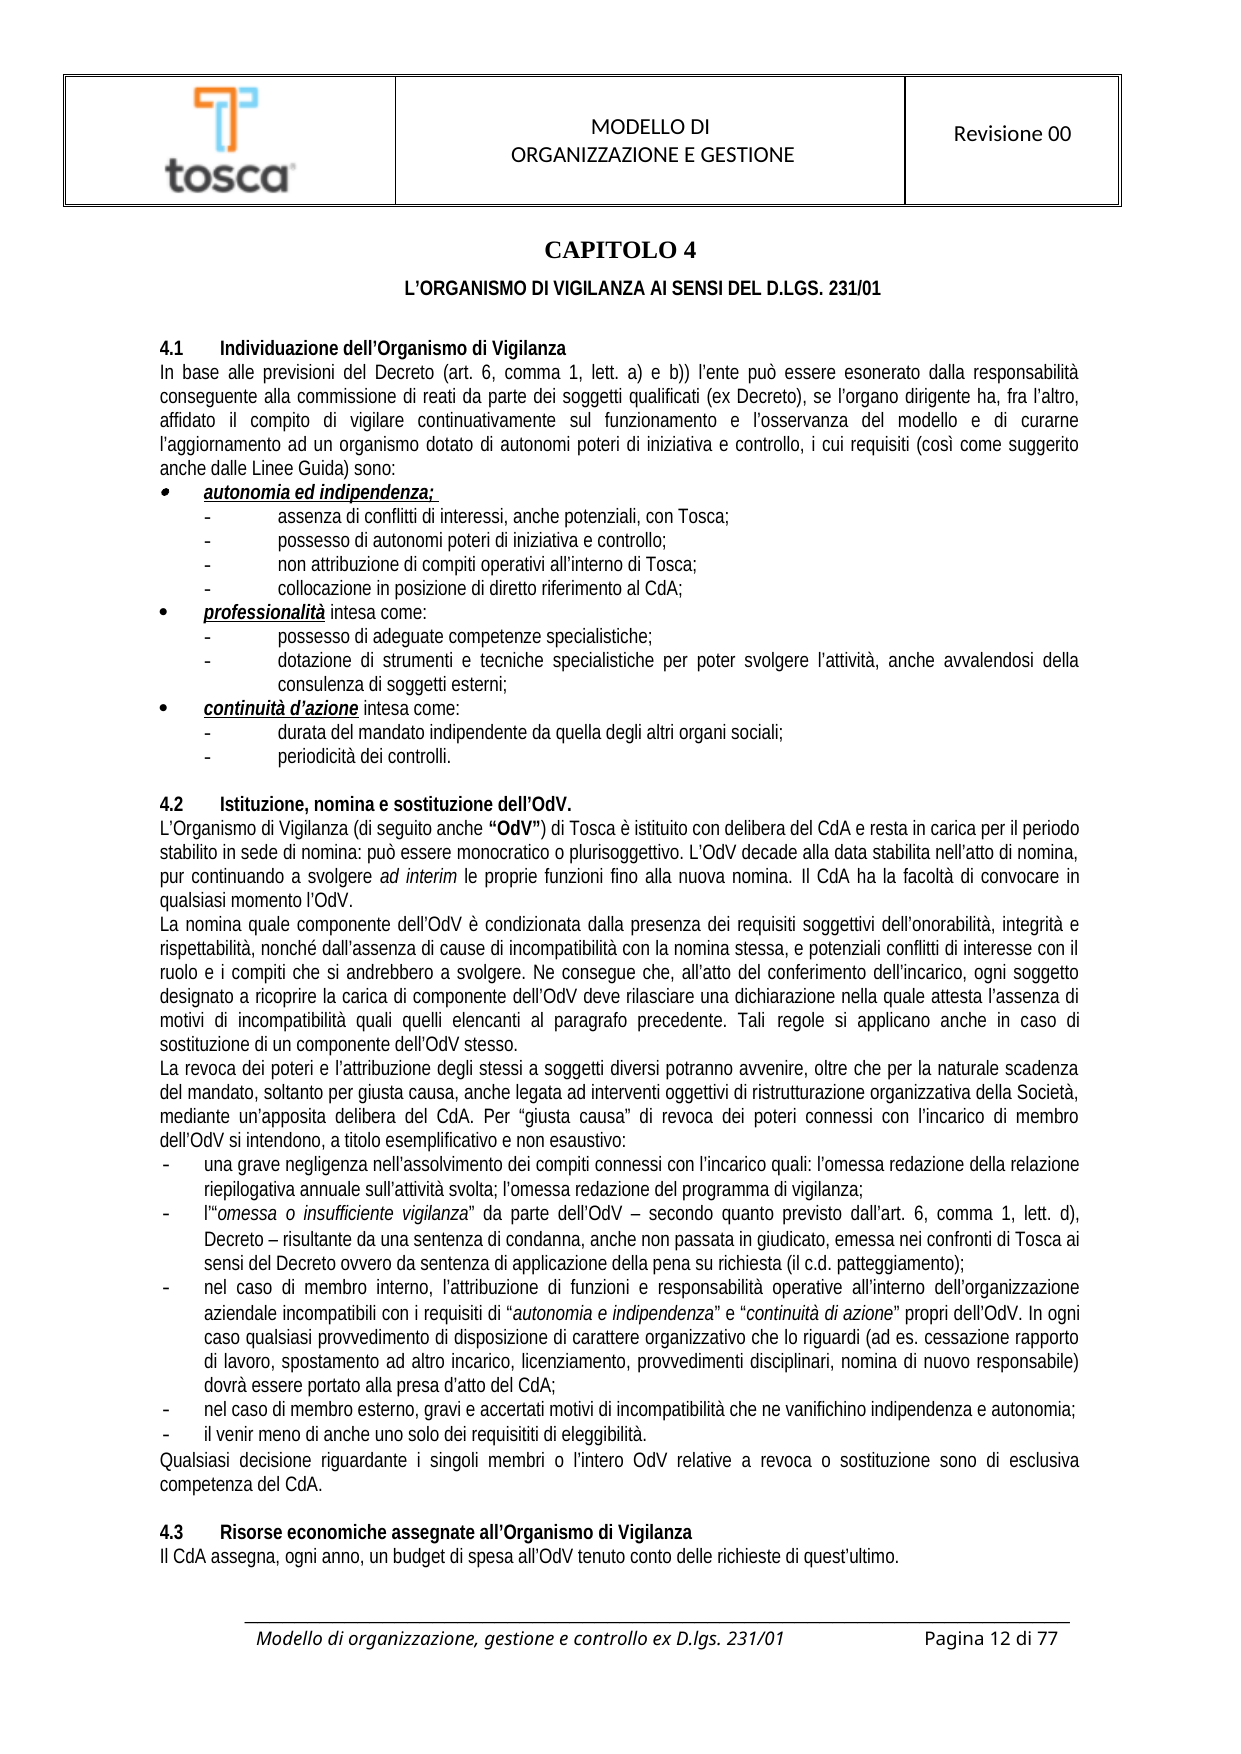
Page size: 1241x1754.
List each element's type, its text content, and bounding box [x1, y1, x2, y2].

text In base alle previsioni del Decreto (art. 6, comma 1, lett. a) e b)) l’ente può essere esonerato dalla responsabilità conseguente alla commissione di reati da parte dei soggetti qualificati (ex Decreto), se l’organo dirigente ha, fra l’altro, affidato il compito di vigilare continuativamente sul funzionamento e l’osservanza del modello e di curarne l’aggiornamento ad un organismo dotato di autonomi poteri di iniziativa e controllo, i cui requisiti (così come suggerito anche dalle Linee Guida) sono: [159, 360, 1081, 480]
list dotazione di strumenti e tecniche specialistiche per poter svolgere l’attività, anche avvalendosi della consulenza di soggetti esterni; [204, 648, 1081, 696]
text Qualsiasi decisione riguardante i singoli membri o l’intero OdV relative a revoca o sostituzione sono di esclusiva competenza del CdA. [159, 1448, 1081, 1496]
list il venir meno di anche uno solo dei requisititi di eleggibilità. [159, 1422, 1081, 1448]
text L’Organismo di Vigilanza (di seguito anche “OdV”) di Tosca è istituito con delibera del CdA e resta in carica per il periodo stabilito in sede di nomina: può essere monocratico o plurisoggettivo. L’OdV decade alla data stabilita nell’atto di nomina, pur continuando a svolgere ad interim le proprie funzioni fino alla nuova nomina. Il CdA ha la facoltà di convocare in qualsiasi momento l’OdV. [159, 816, 1081, 912]
list nel caso di membro interno, l’attribuzione di funzioni e responsabilità operative all’interno dell’organizzazione aziendale incompatibili con i requisiti di “autonomia e indipendenza” e “continuità di azione” propri dell’OdV. In ogni caso qualsiasi provvedimento di disposizione di carattere organizzativo che lo riguardi (ad es. cessazione rapporto di lavoro, spostamento ad altro incarico, licenziamento, provvedimenti disciplinari, nomina di nuovo responsabile) dovrà essere portato alla presa d’atto del CdA; [159, 1275, 1081, 1396]
list assenza di conflitti di interessi, anche potenziali, con Tosca; [204, 504, 1081, 528]
list non attribuzione di compiti operativi all’interno di Tosca; [204, 552, 1081, 576]
list nel caso di membro esterno, gravi e accertati motivi di incompatibilità che ne vanifichino indipendenza e autonomia; [159, 1396, 1081, 1422]
list l’“omessa o insufficiente vigilanza” da parte dell’OdV – secondo quanto previsto dall’art. 6, comma 1, lett. d), Decreto – risultante da una sentenza di condanna, anche non passata in giudicato, emessa nei confronti di Tosca ai sensi del Decreto ovvero da sentenza di applicazione della pena su richiesta (il c.d. patteggiamento); [159, 1201, 1081, 1275]
list possesso di autonomi poteri di iniziativa e controllo; [204, 528, 1081, 552]
subtitle L’ORGANISMO DI VIGILANZA AI SENSI DEL D.LGS. 231/01 [159, 236, 1081, 300]
list durata del mandato indipendente da quella degli altri organi sociali; [204, 720, 1081, 744]
subtitle Istituzione, nomina e sostituzione dell’OdV. [159, 792, 1081, 816]
list una grave negligenza nell’assolvimento dei compiti connessi con l’incarico quali: l’omessa redazione della relazione riepilogativa annuale sull’attività svolta; l’omessa redazione del programma di vigilanza; [159, 1152, 1081, 1201]
list collocazione in posizione di diretto riferimento al CdA; [204, 576, 1081, 600]
text La nomina quale componente dell’OdV è condizionata dalla presenza dei requisiti soggettivi dell’onorabilità, integrità e rispettabilità, nonché dall’assenza di cause di incompatibilità con la nomina stessa, e potenziali conflitti di interesse con il ruolo e i compiti che si andrebbero a svolgere. Ne consegue che, all’atto del conferimento dell’incarico, ogni soggetto designato a ricoprire la carica di componente dell’OdV deve rilasciare una dichiarazione nella quale attesta l’assenza di motivi di incompatibilità quali quelli elencanti al paragrafo precedente. Tali regole si applicano anche in caso di sostituzione di un componente dell’OdV stesso. [159, 912, 1081, 1056]
list professionalità intesa come: [159, 600, 1081, 624]
list possesso di adeguate competenze specialistiche; [204, 624, 1081, 648]
text Il CdA assegna, ogni anno, un budget di spesa all’OdV tenuto conto delle richieste di quest’ultimo. [159, 1544, 1081, 1568]
list autonomia ed indipendenza; [159, 480, 1081, 504]
picture [159, 80, 302, 201]
list continuità d’azione intesa come: [159, 696, 1081, 720]
subtitle Risorse economiche assegnate all’Organismo di Vigilanza [159, 1520, 1081, 1544]
subtitle Individuazione dell’Organismo di Vigilanza [159, 336, 1081, 360]
text La revoca dei poteri e l’attribuzione degli stessi a soggetti diversi potranno avvenire, oltre che per la naturale scadenza del mandato, soltanto per giusta causa, anche legata ad interventi oggettivi di ristrutturazione organizzativa della Società, mediante un’apposita delibera del CdA. Per “giusta causa” di revoca dei poteri connessi con l’incarico di membro dell’OdV si intendono, a titolo esemplificativo e non esaustivo: [159, 1056, 1081, 1152]
list periodicità dei controlli. [204, 744, 1081, 768]
